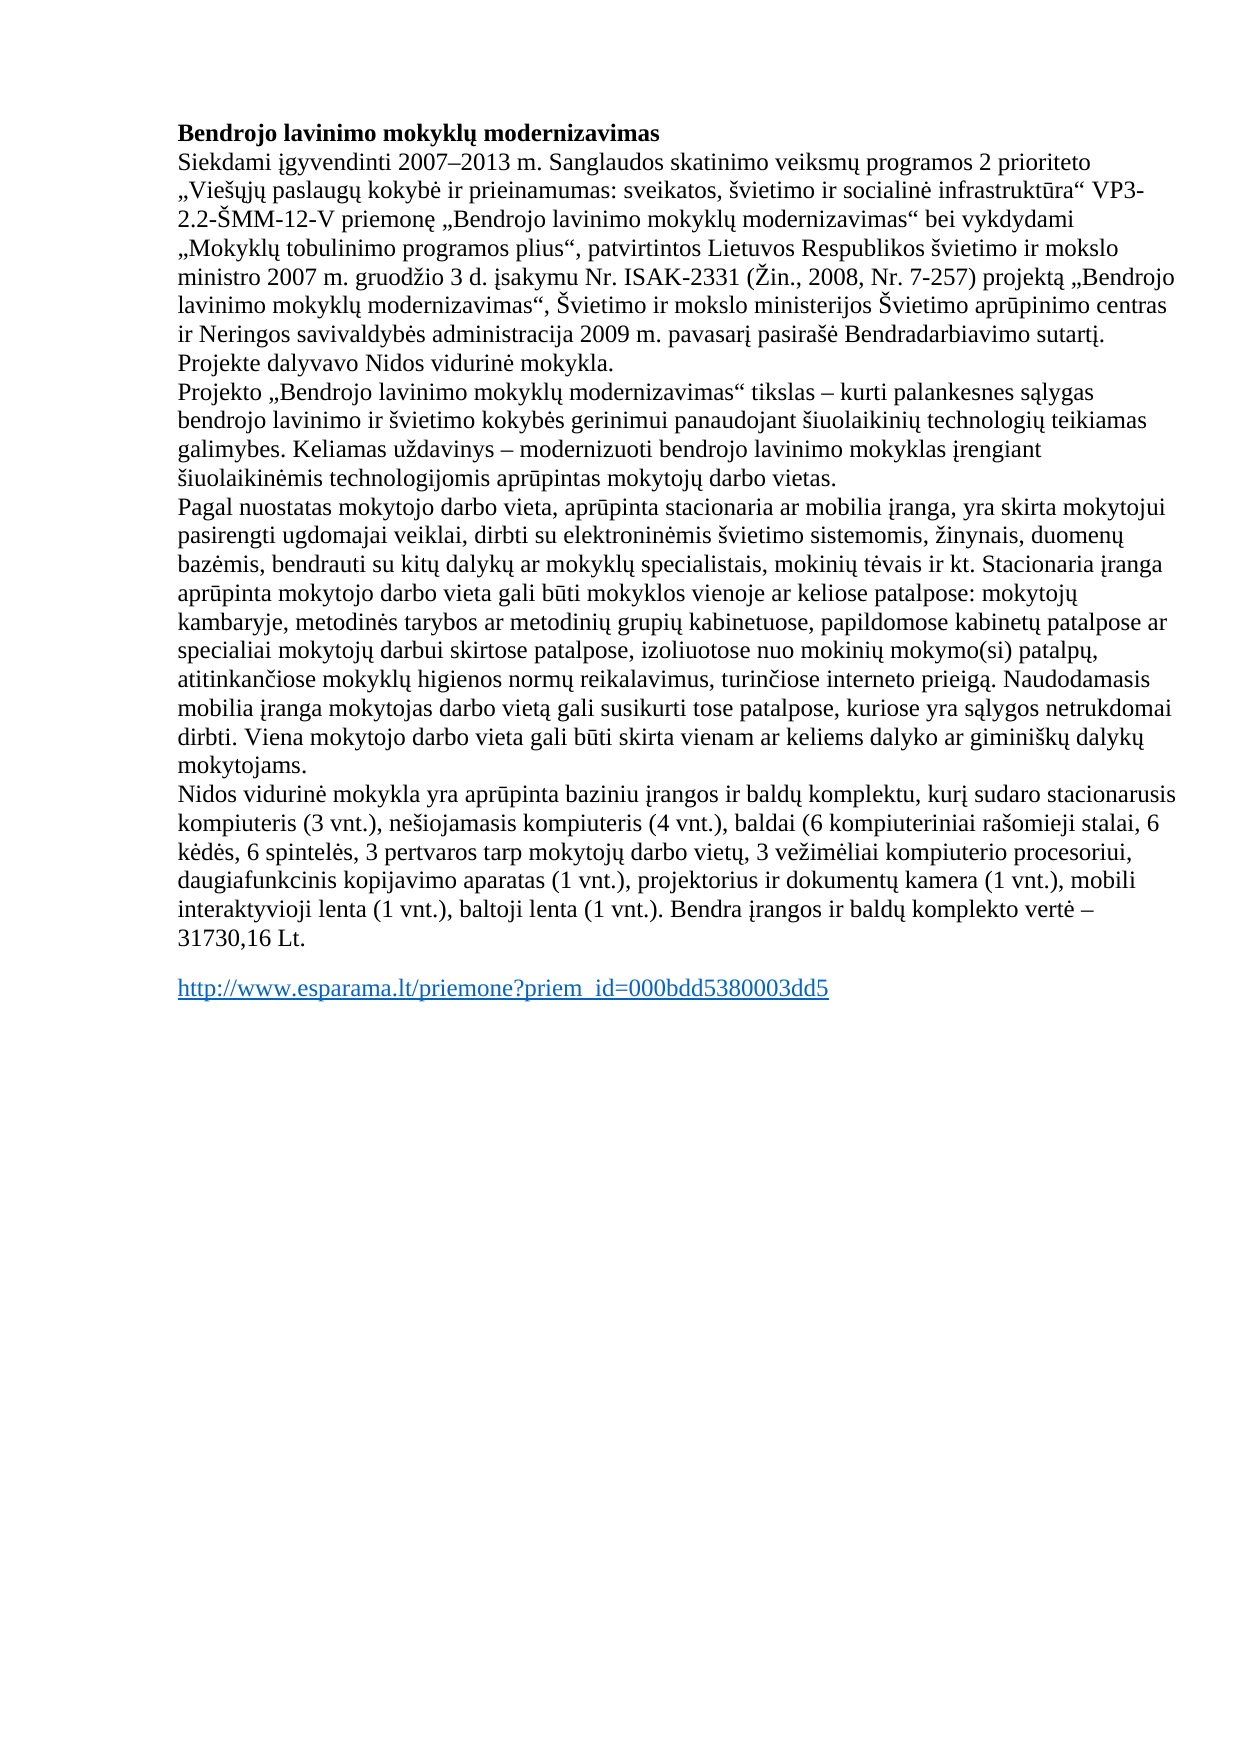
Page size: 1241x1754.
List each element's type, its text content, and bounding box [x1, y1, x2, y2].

text Pagal nuostatas mokytojo darbo vieta, aprūpinta stacionaria ar mobilia įranga, yra skirta mokytojui pasirengti ugdomajai veiklai, dirbti su elektroninėmis švietimo sistemomis, žinynais, duomenų bazėmis, bendrauti su kitų dalykų ar mokyklų specialistais, mokinių tėvais ir kt. Stacionaria įranga aprūpinta mokytojo darbo vieta gali būti mokyklos vienoje ar keliose patalpose: mokytojų kambaryje, metodinės tarybos ar metodinių grupių kabinetuose, papildomose kabinetų patalpose ar specialiai mokytojų darbui skirtose patalpose, izoliuotose nuo mokinių mokymo(si) patalpų, atitinkančiose mokyklų higienos normų reikalavimus, turinčiose interneto prieigą. Naudodamasis mobilia įranga mokytojas darbo vietą gali susikurti tose patalpose, kuriose yra sąlygos netrukdomai dirbti. Viena mokytojo darbo vieta gali būti skirta vienam ar keliems dalyko ar giminiškų dalykų mokytojams. [177, 492, 1181, 779]
text http://www.esparama.lt/priemone?priem_id=000bdd5380003dd5 [177, 973, 1181, 1002]
text Projekto „Bendrojo lavinimo mokyklų modernizavimas“ tikslas – kurti palankesnes sąlygas bendrojo lavinimo ir švietimo kokybės gerinimui panaudojant šiuolaikinių technologių teikiamas galimybes. Keliamas uždavinys – modernizuoti bendrojo lavinimo mokyklas įrengiant šiuolaikinėmis technologijomis aprūpintas mokytojų darbo vietas. [177, 377, 1181, 492]
text Siekdami įgyvendinti 2007–2013 m. Sanglaudos skatinimo veiksmų programos 2 prioriteto „Viešųjų paslaugų kokybė ir prieinamumas: sveikatos, švietimo ir socialinė infrastruktūra“ VP3-2.2-ŠMM-12-V priemonę „Bendrojo lavinimo mokyklų modernizavimas“ bei vykdydami „Mokyklų tobulinimo programos plius“, patvirtintos Lietuvos Respublikos švietimo ir mokslo ministro 2007 m. gruodžio 3 d. įsakymu Nr. ISAK-2331 (Žin., 2008, Nr. 7-257) projektą „Bendrojo lavinimo mokyklų modernizavimas“, Švietimo ir mokslo ministerijos Švietimo aprūpinimo centras ir Neringos savivaldybės administracija 2009 m. pavasarį pasirašė Bendradarbiavimo sutartį. [177, 147, 1181, 348]
text Bendrojo lavinimo mokyklų modernizavimas [177, 118, 1181, 147]
text Projekte dalyvavo Nidos vidurinė mokykla. [177, 348, 1181, 377]
text Nidos vidurinė mokykla yra aprūpinta baziniu įrangos ir baldų komplektu, kurį sudaro stacionarusis kompiuteris (3 vnt.), nešiojamasis kompiuteris (4 vnt.), baldai (6 kompiuteriniai rašomieji stalai, 6 kėdės, 6 spintelės, 3 pertvaros tarp mokytojų darbo vietų, 3 vežimėliai kompiuterio procesoriui, daugiafunkcinis kopijavimo aparatas (1 vnt.), projektorius ir dokumentų kamera (1 vnt.), mobili interaktyvioji lenta (1 vnt.), baltoji lenta (1 vnt.). Bendra įrangos ir baldų komplekto vertė – 31730,16 Lt. [177, 779, 1181, 952]
